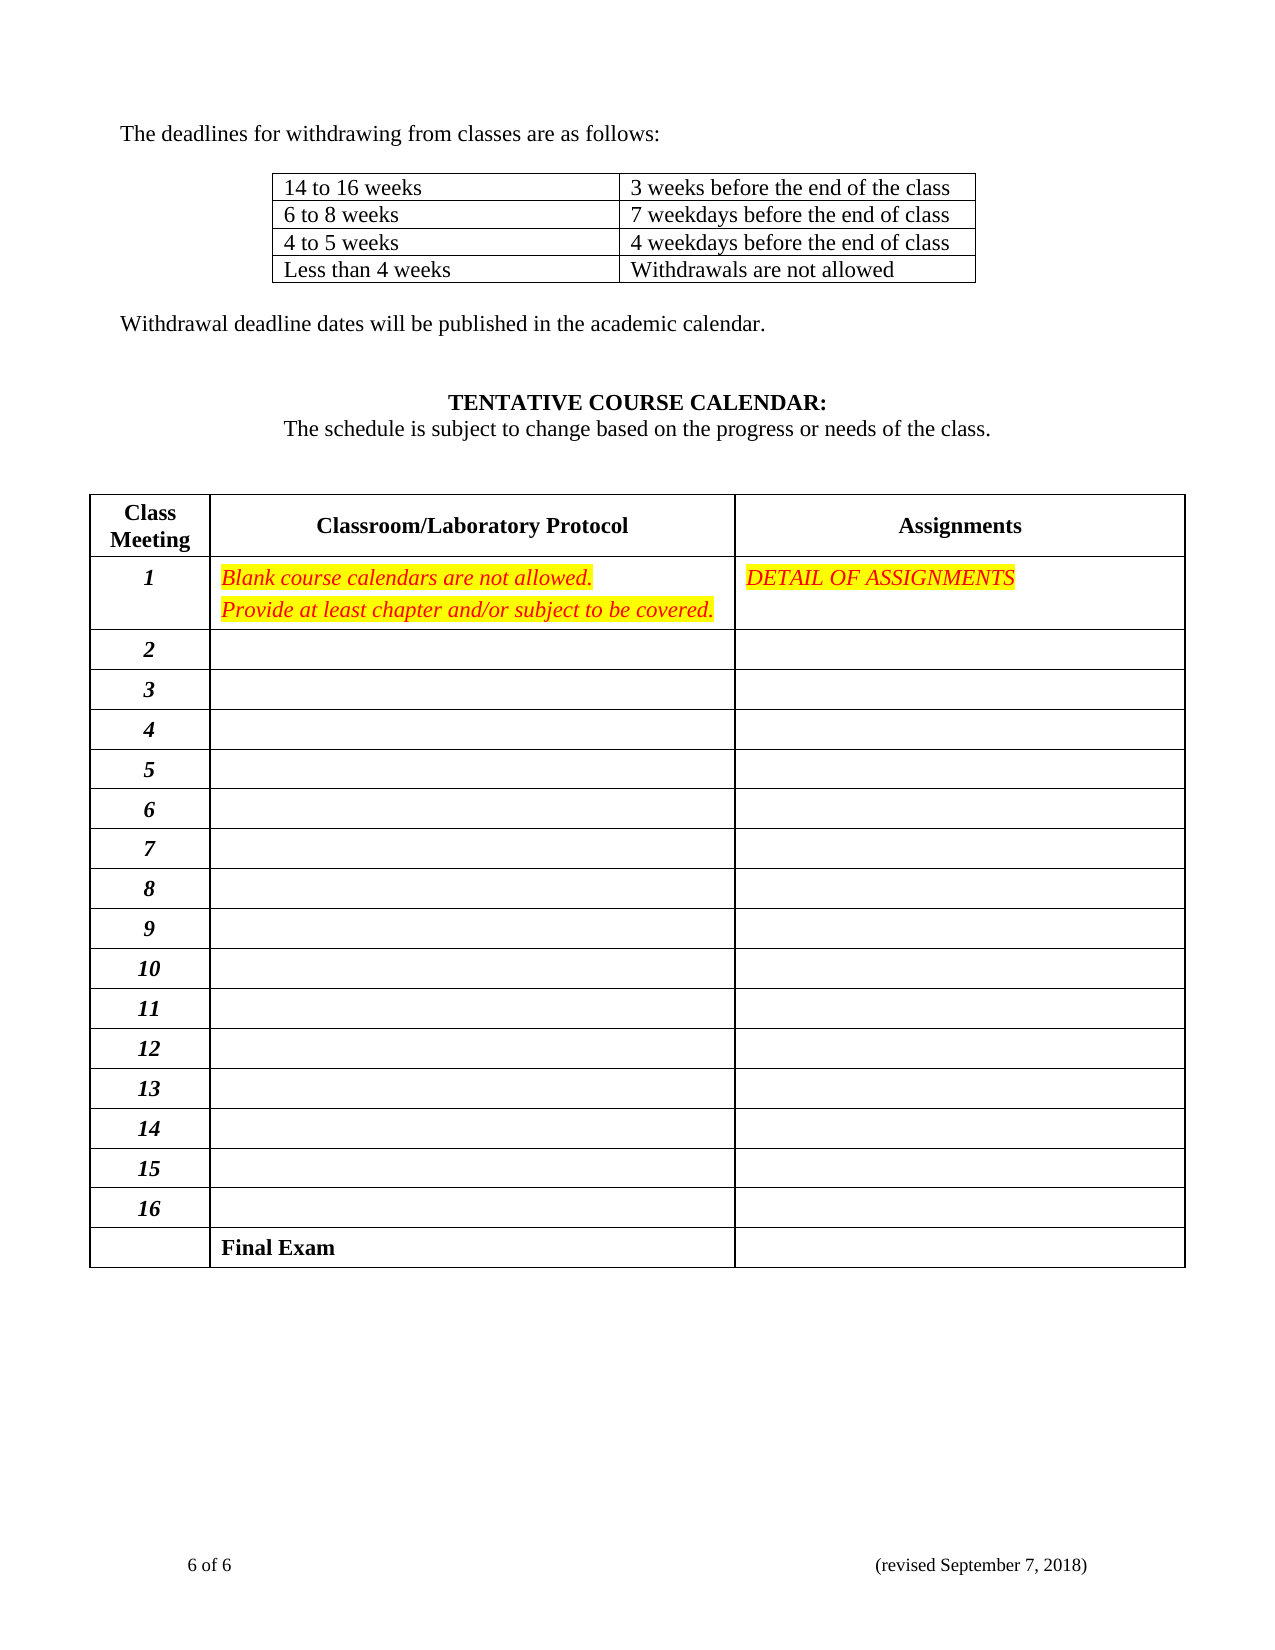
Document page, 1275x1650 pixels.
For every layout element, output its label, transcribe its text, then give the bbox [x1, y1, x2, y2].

table_cell [736, 710, 1184, 748]
table_cell [736, 1109, 1184, 1147]
table_cell [736, 909, 1184, 948]
table_cell [211, 630, 734, 669]
table_cell 14 [91, 1109, 209, 1147]
table_cell [211, 1029, 734, 1068]
table_cell 16 [91, 1188, 209, 1227]
table_cell [736, 1188, 1184, 1227]
table_cell [211, 989, 734, 1028]
table_cell [736, 1029, 1184, 1068]
table_cell [736, 869, 1184, 908]
table_cell [736, 989, 1184, 1028]
table_cell [736, 789, 1184, 828]
table_cell 2 [91, 630, 209, 669]
table_cell [736, 1149, 1184, 1187]
table_cell [211, 949, 734, 988]
table_header Assignments [736, 495, 1184, 556]
table_cell 1 [91, 557, 209, 629]
table_cell [211, 829, 734, 868]
table_header 3 weeks before the end of the class [620, 174, 975, 200]
table_cell [736, 829, 1184, 868]
table_cell [211, 1188, 734, 1227]
table_cell [736, 1069, 1184, 1107]
text The deadlines for withdrawing from classes are as follows: [120, 120, 1155, 146]
table_cell 7 weekdays before the end of class [620, 201, 975, 227]
text TENTATIVE COURSE CALENDAR: [120, 389, 1155, 415]
table_cell 6 to 8 weeks [273, 201, 619, 227]
table_cell [736, 630, 1184, 669]
table_cell 9 [91, 909, 209, 948]
table_cell 13 [91, 1069, 209, 1107]
table_cell [91, 1228, 209, 1267]
table_cell Withdrawals are not allowed [620, 256, 975, 282]
table_cell [211, 710, 734, 748]
table_cell [736, 949, 1184, 988]
table_cell Final Exam [211, 1228, 734, 1267]
table_cell 6 [91, 789, 209, 828]
table_cell [211, 1109, 734, 1147]
table_cell [211, 909, 734, 948]
table_header Class Meeting [91, 495, 209, 556]
text The schedule is subject to change based on the progress or needs of the class. [120, 415, 1155, 441]
table_cell [211, 1069, 734, 1107]
table_cell 7 [91, 829, 209, 868]
table_header 14 to 16 weeks [273, 174, 619, 200]
table_cell 5 [91, 750, 209, 788]
table_cell 3 [91, 670, 209, 708]
table_cell Less than 4 weeks [273, 256, 619, 282]
table_cell DETAIL OF ASSIGNMENTS [736, 557, 1184, 629]
table_cell Blank course calendars are not allowed. Provide at least chapter and/or subject to be covered. [211, 557, 734, 629]
table_cell [211, 789, 734, 828]
table_cell 4 [91, 710, 209, 748]
table_cell 15 [91, 1149, 209, 1187]
table_cell 11 [91, 989, 209, 1028]
text Withdrawal deadline dates will be published in the academic calendar. [120, 310, 1155, 336]
table_cell 4 weekdays before the end of class [620, 229, 975, 255]
table_cell [736, 670, 1184, 708]
table_cell [736, 1228, 1184, 1267]
table_cell 4 to 5 weeks [273, 229, 619, 255]
table_cell [211, 750, 734, 788]
table_header Classroom/Laboratory Protocol [211, 495, 734, 556]
table_cell 8 [91, 869, 209, 908]
table_cell [736, 750, 1184, 788]
table_cell 10 [91, 949, 209, 988]
table_cell 12 [91, 1029, 209, 1068]
table_cell [211, 670, 734, 708]
table_cell [211, 869, 734, 908]
table_cell [211, 1149, 734, 1187]
